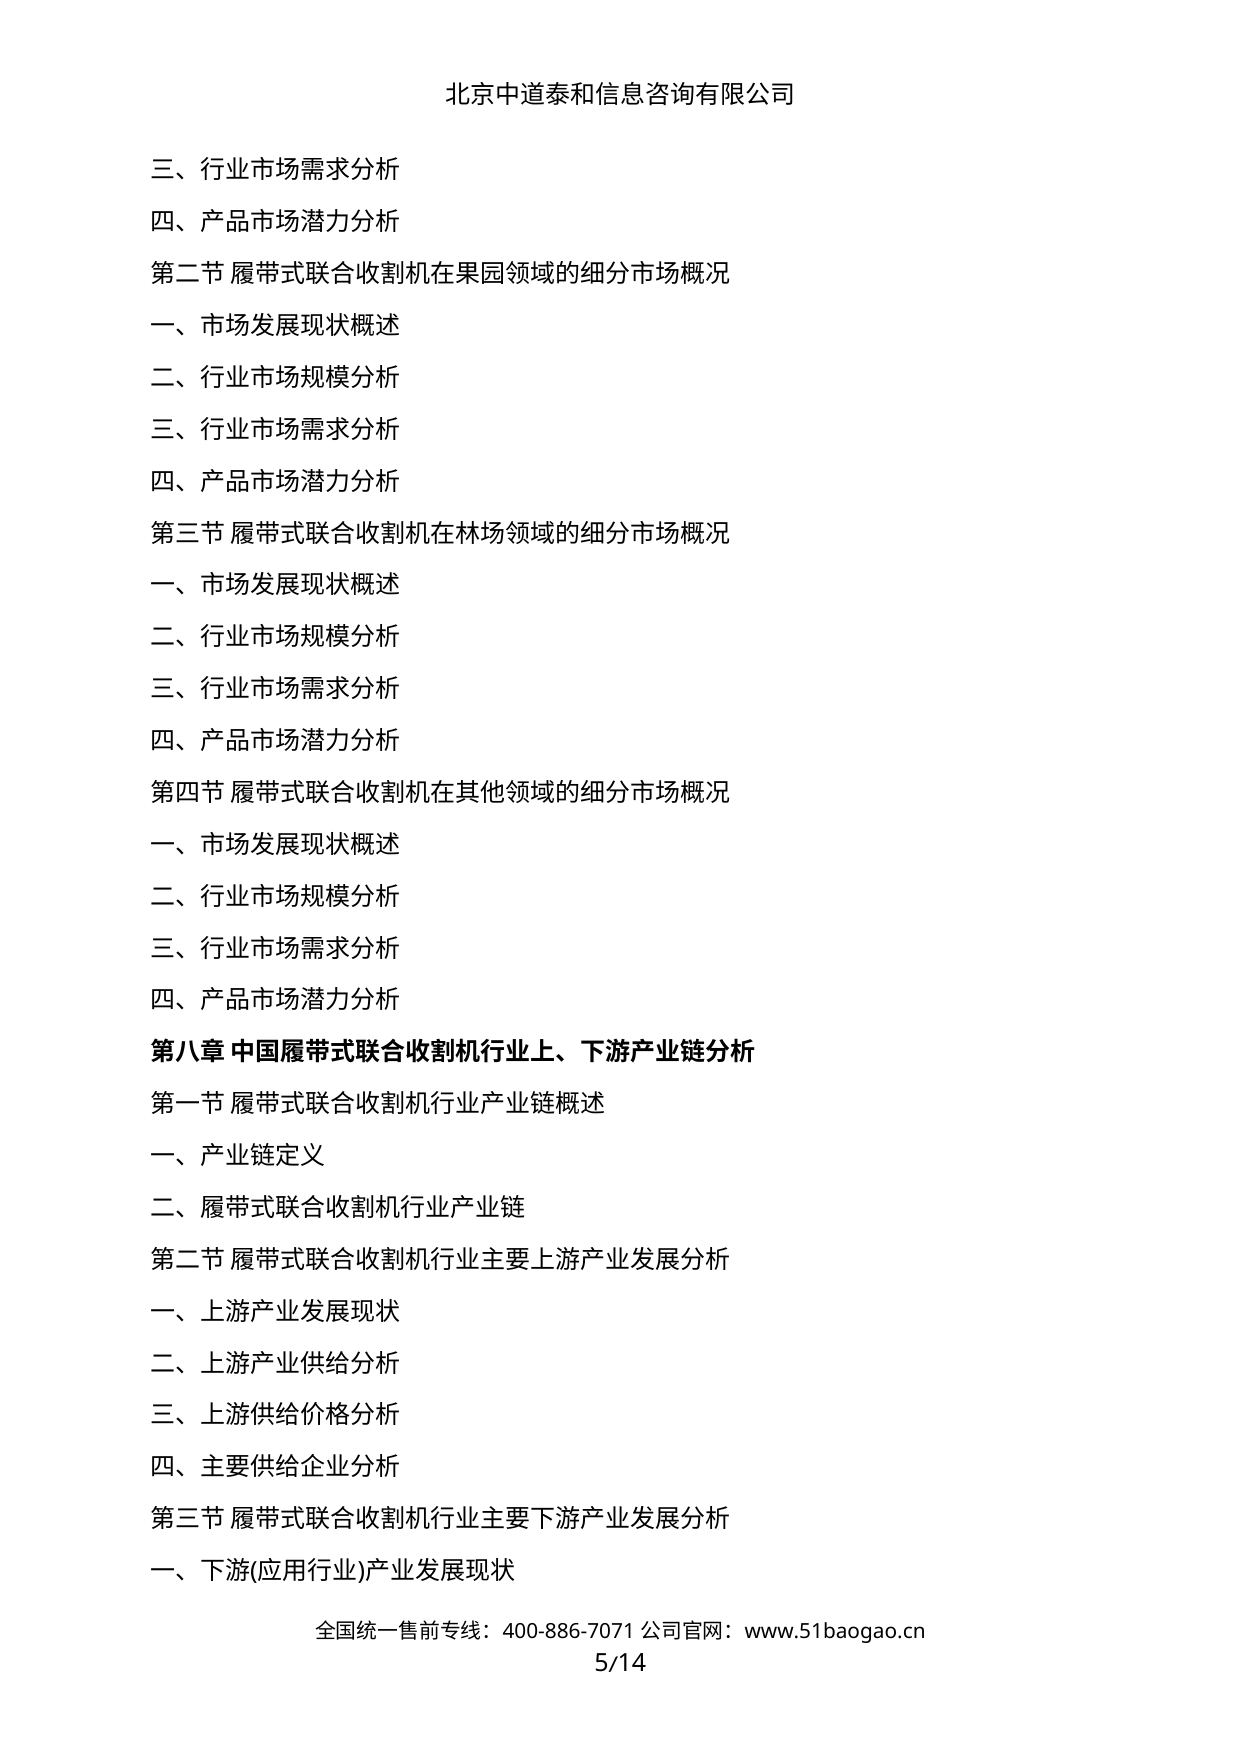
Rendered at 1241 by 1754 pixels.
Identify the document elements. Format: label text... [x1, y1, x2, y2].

text 二、行业市场规模分析 [150, 357, 1090, 394]
text 一、产业链定义 [150, 1136, 1090, 1172]
text 二、行业市场规模分析 [150, 876, 1090, 912]
text 二、行业市场规模分析 [150, 617, 1090, 653]
text 二、履带式联合收割机行业产业链 [150, 1187, 1090, 1224]
text 四、产品市场潜力分析 [150, 980, 1090, 1016]
text 三、行业市场需求分析 [150, 669, 1090, 705]
text 一、上游产业发展现状 [150, 1291, 1090, 1327]
text 第四节 履带式联合收割机在其他领域的细分市场概况 [150, 772, 1090, 809]
text 一、市场发展现状概述 [150, 306, 1090, 342]
text 四、产品市场潜力分析 [150, 202, 1090, 238]
text 四、产品市场潜力分析 [150, 461, 1090, 497]
text 第三节 履带式联合收割机在林场领域的细分市场概况 [150, 513, 1090, 549]
text 三、行业市场需求分析 [150, 150, 1090, 186]
text 第二节 履带式联合收割机行业主要上游产业发展分析 [150, 1239, 1090, 1276]
text 第二节 履带式联合收割机在果园领域的细分市场概况 [150, 254, 1090, 290]
text 一、市场发展现状概述 [150, 824, 1090, 861]
text 第三节 履带式联合收割机行业主要下游产业发展分析 [150, 1499, 1090, 1535]
text 一、下游(应用行业)产业发展现状 [150, 1551, 1090, 1587]
text 三、行业市场需求分析 [150, 409, 1090, 446]
text 四、主要供给企业分析 [150, 1447, 1090, 1483]
text 四、产品市场潜力分析 [150, 721, 1090, 757]
text 三、上游供给价格分析 [150, 1395, 1090, 1431]
text 二、上游产业供给分析 [150, 1343, 1090, 1379]
text 第八章 中国履带式联合收割机行业上、下游产业链分析 [150, 1032, 1090, 1068]
text 三、行业市场需求分析 [150, 928, 1090, 964]
text 一、市场发展现状概述 [150, 565, 1090, 601]
text 第一节 履带式联合收割机行业产业链概述 [150, 1084, 1090, 1120]
